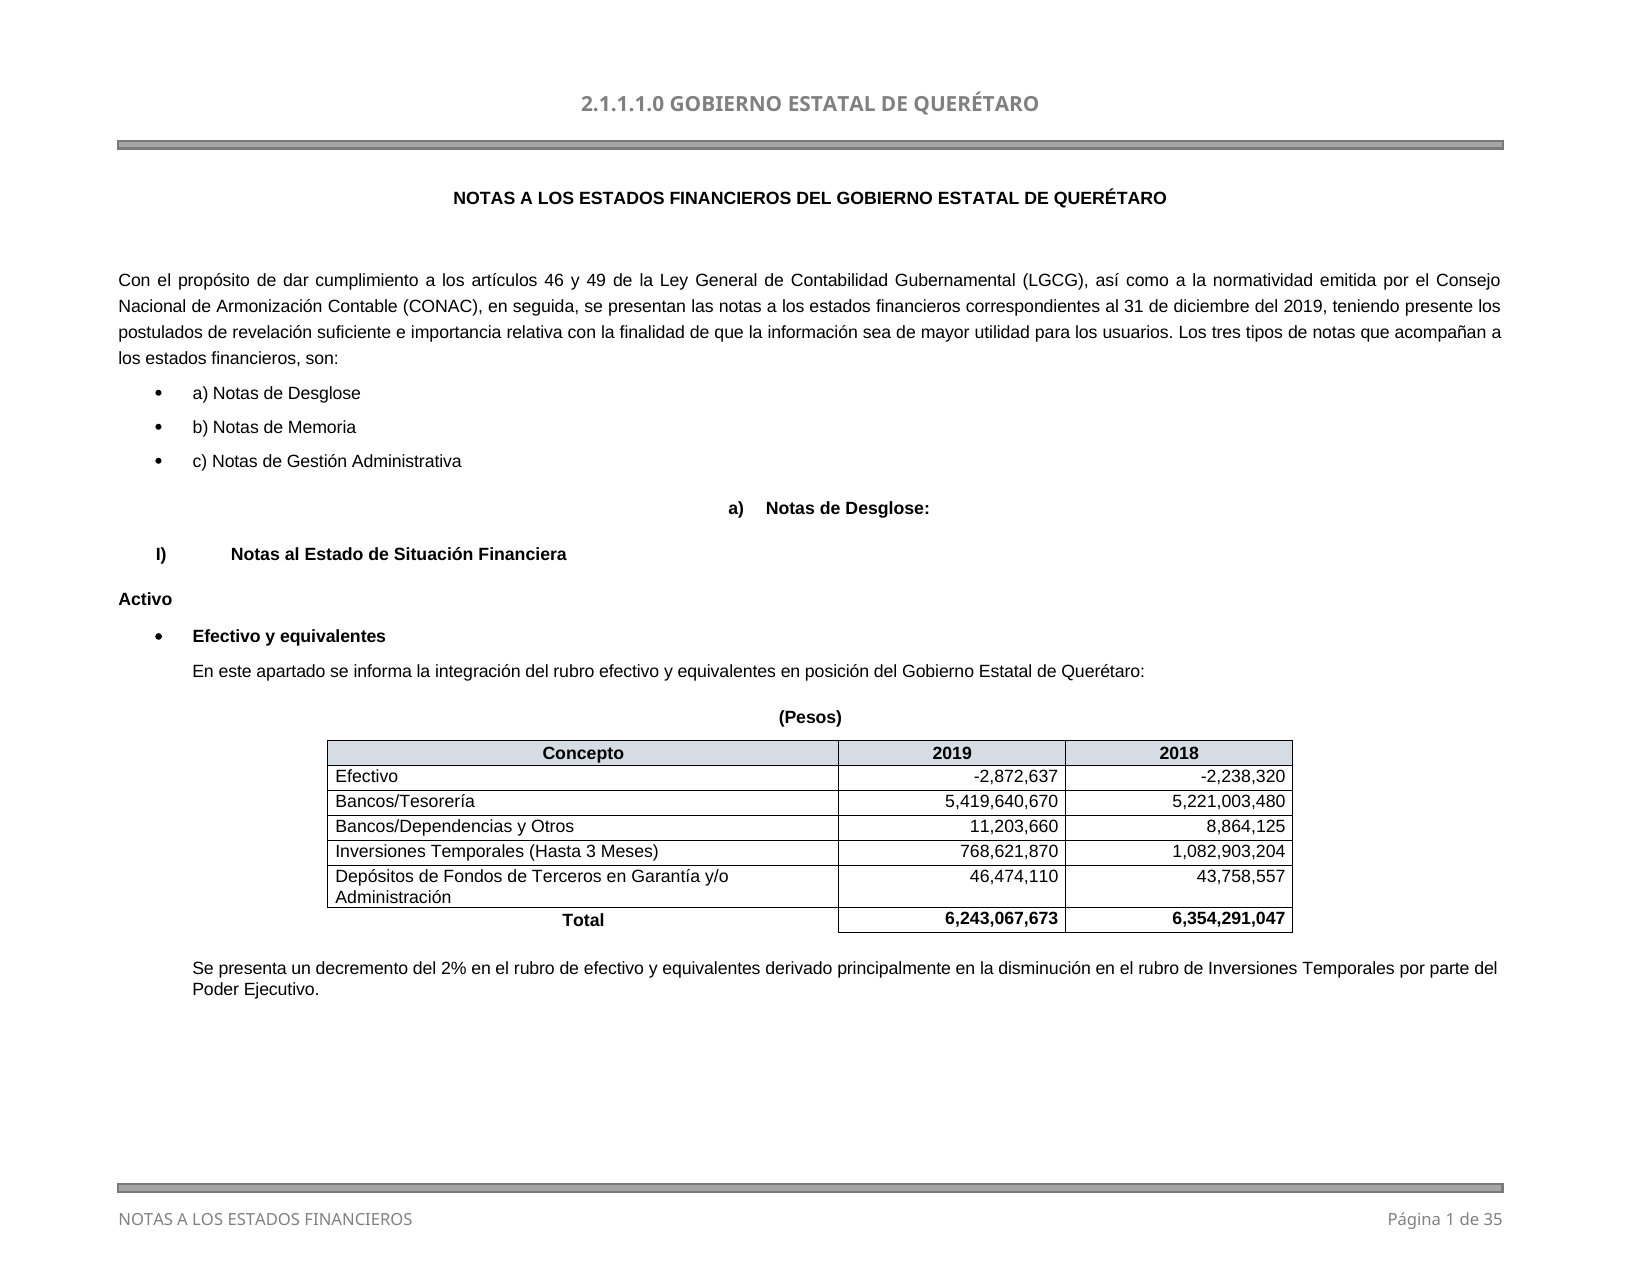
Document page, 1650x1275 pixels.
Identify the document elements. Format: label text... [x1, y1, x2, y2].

text Activo [118, 589, 1502, 609]
list Efectivo y equivalentes [155, 622, 1502, 648]
text Con el propósito de dar cumplimiento a los artículos 46 y 49 de la Ley General de Contabilidad Gubernamental (LGCG), así como a la normatividad emitida por el Consejo Nacional de Armonización Contable (CONAC), en seguida, se presentan las notas a los estados financieros correspondientes al 31 de diciembre del 2019, teniendo presente los postulados de revelación suficiente e importancia relativa con la finalidad de que la información sea de mayor utilidad para los usuarios. Los tres tipos de notas que acompañan a los estados financieros, son: [118, 266, 1502, 370]
table_cell Total [328, 908, 838, 932]
table_cell Bancos/Dependencias y Otros [328, 816, 838, 840]
table_cell 5,419,640,670 [839, 791, 1065, 815]
table_header 2018 [1066, 741, 1292, 765]
table_cell 768,621,870 [839, 841, 1065, 865]
table_cell 43,758,557 [1066, 866, 1292, 907]
text NOTAS A LOS ESTADOS FINANCIEROS DEL GOBIERNO ESTATAL DE QUERÉTARO [118, 187, 1502, 208]
list b) Notas de Memoria [155, 413, 1502, 439]
table_cell 1,082,903,204 [1066, 841, 1292, 865]
table_cell Depósitos de Fondos de Terceros en Garantía y/o Administración [328, 866, 838, 907]
text Se presenta un decremento del 2% en el rubro de efectivo y equivalentes derivado principalmente en la disminución en el rubro de Inversiones Temporales por parte del Poder Ejecutivo. [192, 958, 1502, 999]
table_cell Efectivo [328, 766, 838, 790]
table_cell Bancos/Tesorería [328, 791, 838, 815]
list Notas de Desglose: [156, 498, 1502, 518]
table_cell 8,864,125 [1066, 816, 1292, 840]
table_cell 5,221,003,480 [1066, 791, 1292, 815]
table_cell -2,872,637 [839, 766, 1065, 790]
table_cell 6,243,067,673 [839, 908, 1065, 932]
table_header Concepto [328, 741, 838, 765]
table_cell Inversiones Temporales (Hasta 3 Meses) [328, 841, 838, 865]
list a) Notas de Desglose [155, 378, 1502, 404]
table_cell -2,238,320 [1066, 766, 1292, 790]
text En este apartado se informa la integración del rubro efectivo y equivalentes en posición del Gobierno Estatal de Querétaro: [192, 656, 1502, 682]
table_cell 11,203,660 [839, 816, 1065, 840]
text (Pesos) [118, 707, 1502, 728]
list c) Notas de Gestión Administrativa [155, 447, 1502, 473]
table_cell 6,354,291,047 [1066, 908, 1292, 932]
list Notas al Estado de Situación Financiera [156, 543, 1502, 564]
table_header 2019 [839, 741, 1065, 765]
table_cell 46,474,110 [839, 866, 1065, 907]
